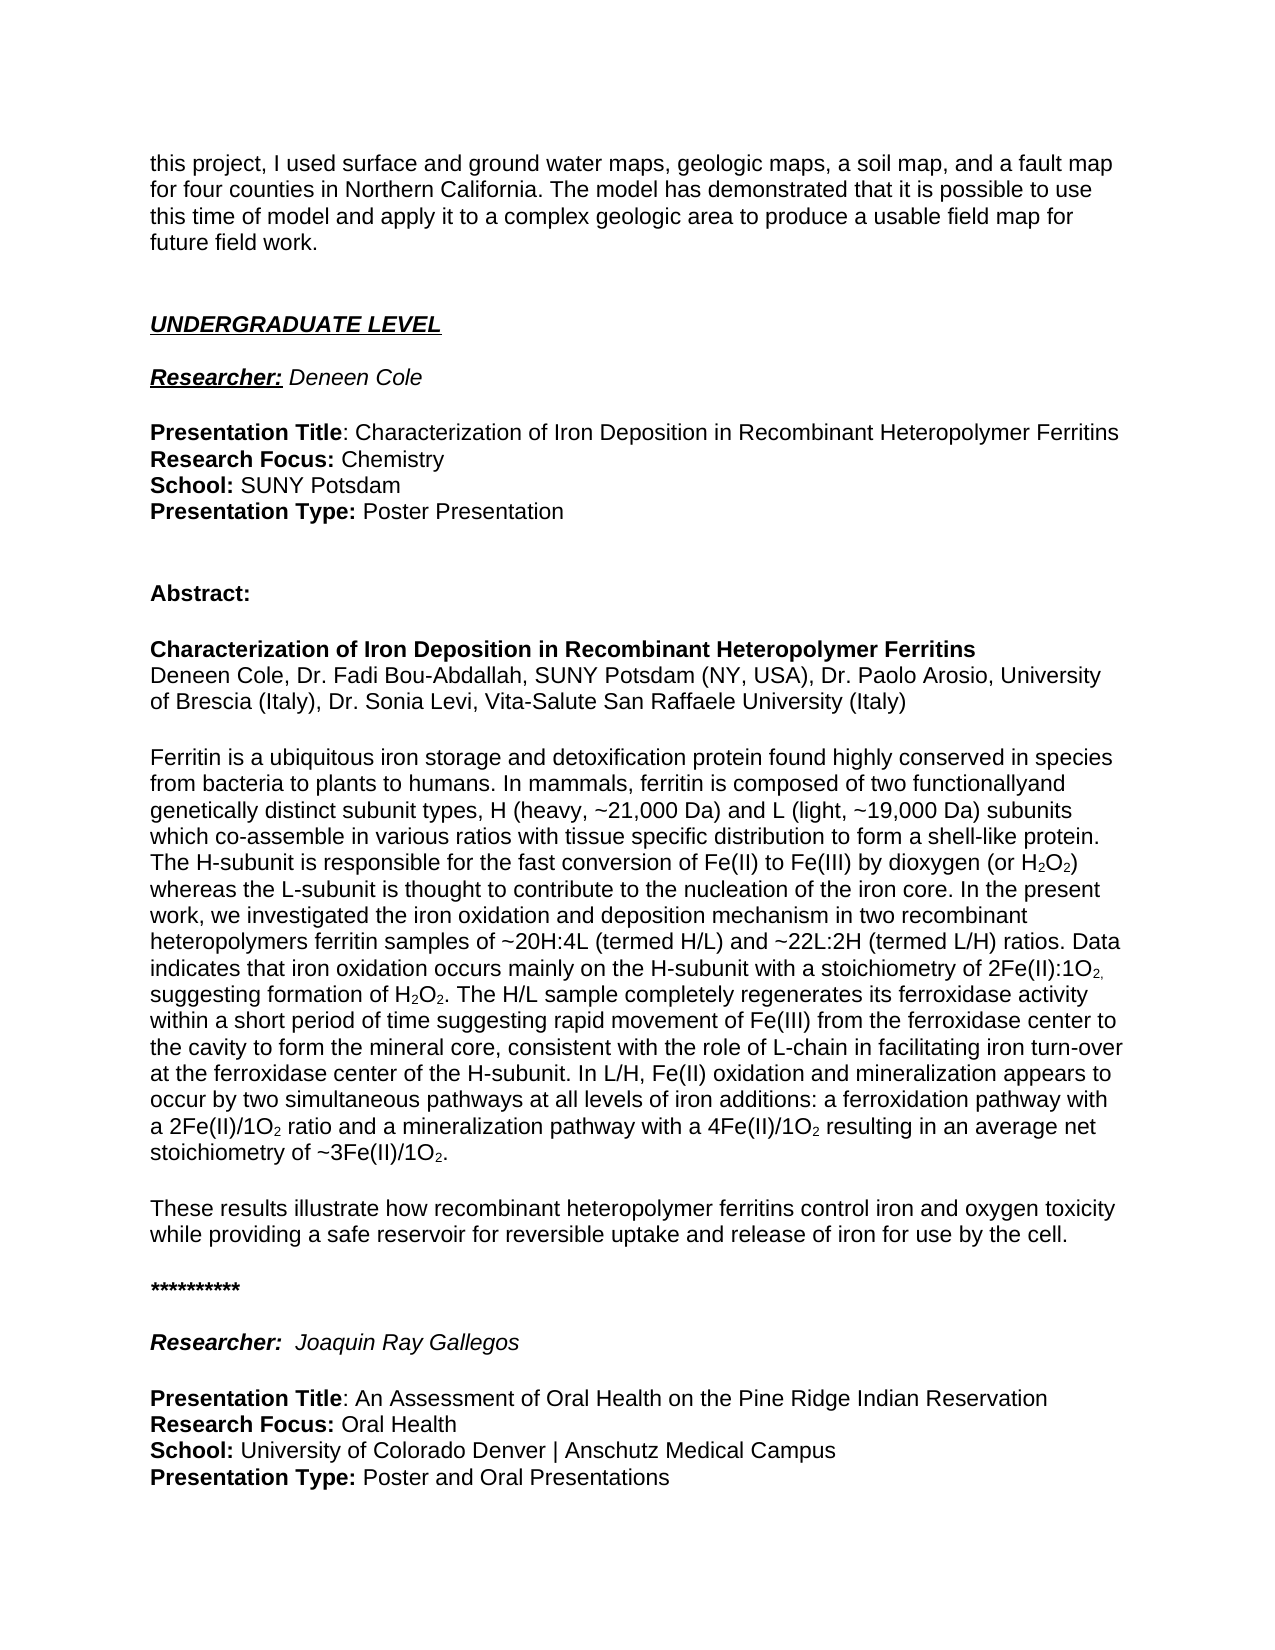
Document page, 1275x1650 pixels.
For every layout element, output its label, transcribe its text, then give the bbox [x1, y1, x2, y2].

text Abstract: [150, 554, 1125, 606]
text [150, 150, 1125, 255]
text ********** [150, 1277, 1125, 1303]
text UNDERGRADUATE LEVEL [150, 311, 1125, 337]
text Presentation Title: Characterization of Iron Deposition in Recombinant Heteropolymer Ferritins Research Focus: Chemistry School: SUNY Potsdam Presentation Type: Poster Presentation [150, 419, 1125, 524]
text Characterization of Iron Deposition in Recombinant Heteropolymer Ferritins Deneen Cole, Dr. Fadi Bou-Abdallah, SUNY Potsdam (NY, USA), Dr. Paolo Arosio, University of Brescia (Italy), Dr. Sonia Levi, Vita-Salute San Raffaele University (Italy) [150, 636, 1125, 715]
text Researcher: Deneen Cole [150, 364, 1125, 390]
text These results illustrate how recombinant heteropolymer ferritins control iron and oxygen toxicity while providing a safe reservoir for reversible uptake and release of iron for use by the cell. [150, 1195, 1125, 1247]
text Presentation Title: An Assessment of Oral Health on the Pine Ridge Indian Reservation Research Focus: Oral Health School: University of Colorado Denver | Anschutz Medical Campus Presentation Type: Poster and Oral Presentations [150, 1385, 1125, 1490]
text Ferritin is a ubiquitous iron storage and detoxification protein found highly conserved in species from bacteria to plants to humans. In mammals, ferritin is composed of two functionallyand genetically distinct subunit types, H (heavy, ~21,000 Da) and L (light, ~19,000 Da) subunits which co-assemble in various ratios with tissue specific distribution to form a shell-like protein. The H-subunit is responsible for the fast conversion of Fe(II) to Fe(III) by dioxygen (or H2O2) whereas the L-subunit is thought to contribute to the nucleation of the iron core. In the present work, we investigated the iron oxidation and deposition mechanism in two recombinant heteropolymers ferritin samples of ~20H:4L (termed H/L) and ~22L:2H (termed L/H) ratios. Data indicates that iron oxidation occurs mainly on the H-subunit with a stoichiometry of 2Fe(II):1O2, suggesting formation of H2O2. The H/L sample completely regenerates its ferroxidase activity within a short period of time suggesting rapid movement of Fe(III) from the ferroxidase center to the cavity to form the mineral core, consistent with the role of L-chain in facilitating iron turn-over at the ferroxidase center of the H-subunit. In L/H, Fe(II) oxidation and mineralization appears to occur by two simultaneous pathways at all levels of iron additions: a ferroxidation pathway with a 2Fe(II)/1O2 ratio and a mineralization pathway with a 4Fe(II)/1O2 resulting in an average net stoichiometry of ~3Fe(II)/1O2. [150, 744, 1125, 1166]
text Researcher: Joaquin Ray Gallegos [150, 1329, 1125, 1356]
